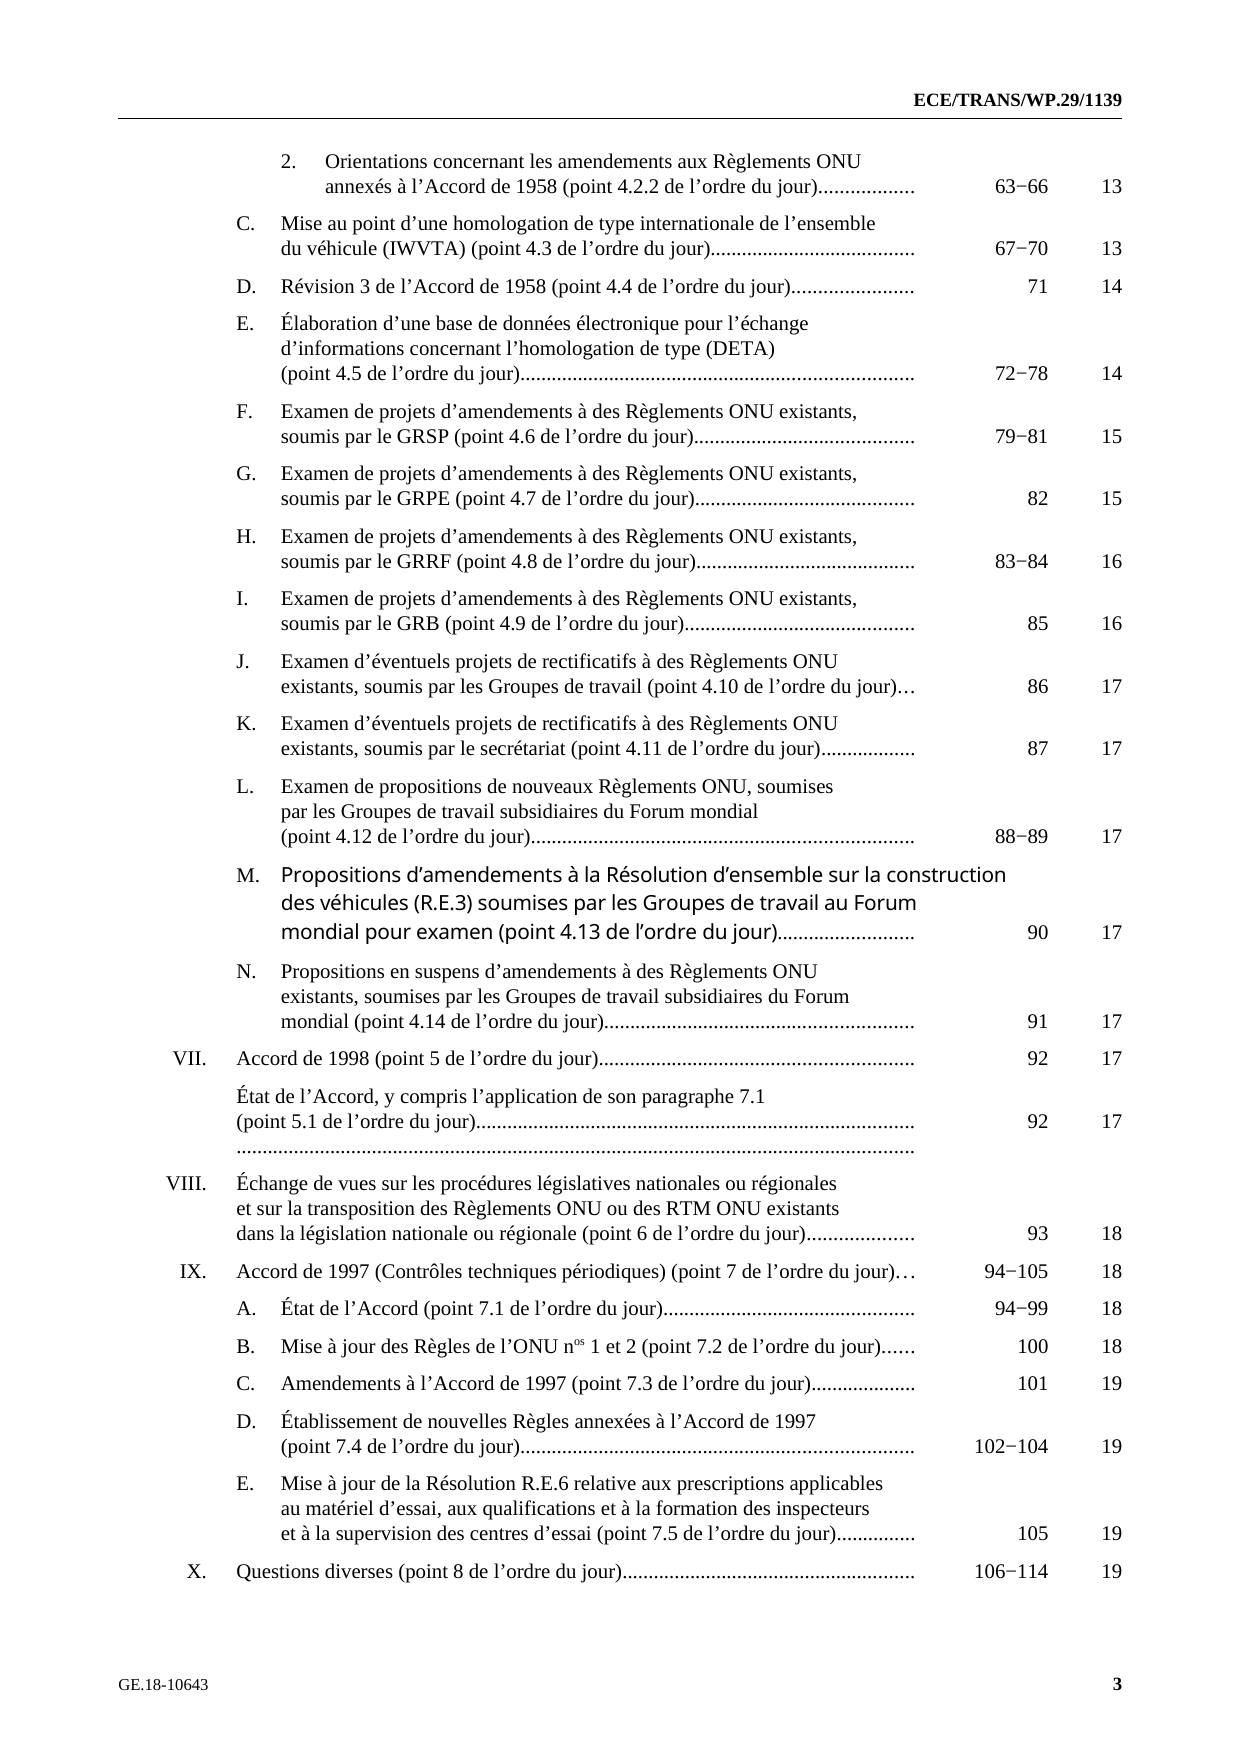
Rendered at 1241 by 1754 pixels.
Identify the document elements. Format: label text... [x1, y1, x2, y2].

text B. Mise à jour des Règles de l’ONU nos 1 et 2 (point 7.2 de l’ordre du jour) 100 18 [236, 1333, 1122, 1358]
text K. Examen d’éventuels projets de rectificatifs à des Règlements ONU existants, soumis par le secrétariat (point 4.11 de l’ordre du jour) 87 17 [236, 710, 1122, 760]
text IX. Accord de 1997 (Contrôles techniques périodiques) (point 7 de l’ordre du jour) 94−105 18 [118, 1258, 1122, 1283]
text C. Amendements à l’Accord de 1997 (point 7.3 de l’ordre du jour) 101 19 [236, 1370, 1122, 1395]
text J. Examen d’éventuels projets de rectificatifs à des Règlements ONU existants, soumis par les Groupes de travail (point 4.10 de l’ordre du jour) 86 17 [236, 648, 1122, 698]
text L. Examen de propositions de nouveaux Règlements ONU, soumises par les Groupes de travail subsidiaires du Forum mondial (point 4.12 de l’ordre du jour) 88−89 17 [236, 773, 1122, 848]
text État de l’Accord, y compris l’application de son paragraphe 7.1 (point 5.1 de l’ordre du jour) 92 17 [118, 1083, 1122, 1158]
text F. Examen de projets d’amendements à des Règlements ONU existants, soumis par le GRSP (point 4.6 de l’ordre du jour) 79−81 15 [236, 398, 1122, 448]
text G. Examen de projets d’amendements à des Règlements ONU existants, soumis par le GRPE (point 4.7 de l’ordre du jour) 82 15 [236, 460, 1122, 510]
text X. Questions diverses (point 8 de l’ordre du jour) 106−114 19 [118, 1558, 1122, 1583]
text C. Mise au point d’une homologation de type internationale de l’ensemble du véhicule (IWVTA) (point 4.3 de l’ordre du jour) 67−70 13 [236, 210, 1122, 260]
text N. Propositions en suspens d’amendements à des Règlements ONU existants, soumises par les Groupes de travail subsidiaires du Forum mondial (point 4.14 de l’ordre du jour) 91 17 [236, 958, 1122, 1033]
text 2. Orientations concernant les amendements aux Règlements ONU annexés à l’Accord de 1958 (point 4.2.2 de l’ordre du jour) 63−66 13 [281, 148, 1122, 198]
text H. Examen de projets d’amendements à des Règlements ONU existants, soumis par le GRRF (point 4.8 de l’ordre du jour) 83−84 16 [236, 523, 1122, 573]
text E. Mise à jour de la Résolution R.E.6 relative aux prescriptions applicables au matériel d’essai, aux qualifications et à la formation des inspecteurs et à la supervision des centres d’essai (point 7.5 de l’ordre du jour) 105 19 [236, 1470, 1122, 1545]
text I. Examen de projets d’amendements à des Règlements ONU existants, soumis par le GRB (point 4.9 de l’ordre du jour) 85 16 [236, 585, 1122, 635]
text E. Élaboration d’une base de données électronique pour l’échange d’informations concernant l’homologation de type (DETA) (point 4.5 de l’ordre du jour) 72−78 14 [236, 310, 1122, 385]
text M. Propositions d’amendements à la Résolution d’ensemble sur la construction des véhicules (R.E.3) soumises par les Groupes de travail au Forum mondial pour examen (point 4.13 de l’ordre du jour) 90 17 [236, 860, 1122, 945]
text D. Établissement de nouvelles Règles annexées à l’Accord de 1997 (point 7.4 de l’ordre du jour) 102−104 19 [236, 1408, 1122, 1458]
text D. Révision 3 de l’Accord de 1958 (point 4.4 de l’ordre du jour) 71 14 [236, 273, 1122, 298]
text A. État de l’Accord (point 7.1 de l’ordre du jour) 94−99 18 [236, 1295, 1122, 1320]
text VII. Accord de 1998 (point 5 de l’ordre du jour) 92 17 [118, 1045, 1122, 1070]
text VIII. Échange de vues sur les procédures législatives nationales ou régionales et sur la transposition des Règlements ONU ou des RTM ONU existants dans la législation nationale ou régionale (point 6 de l’ordre du jour) 93 18 [118, 1170, 1122, 1245]
